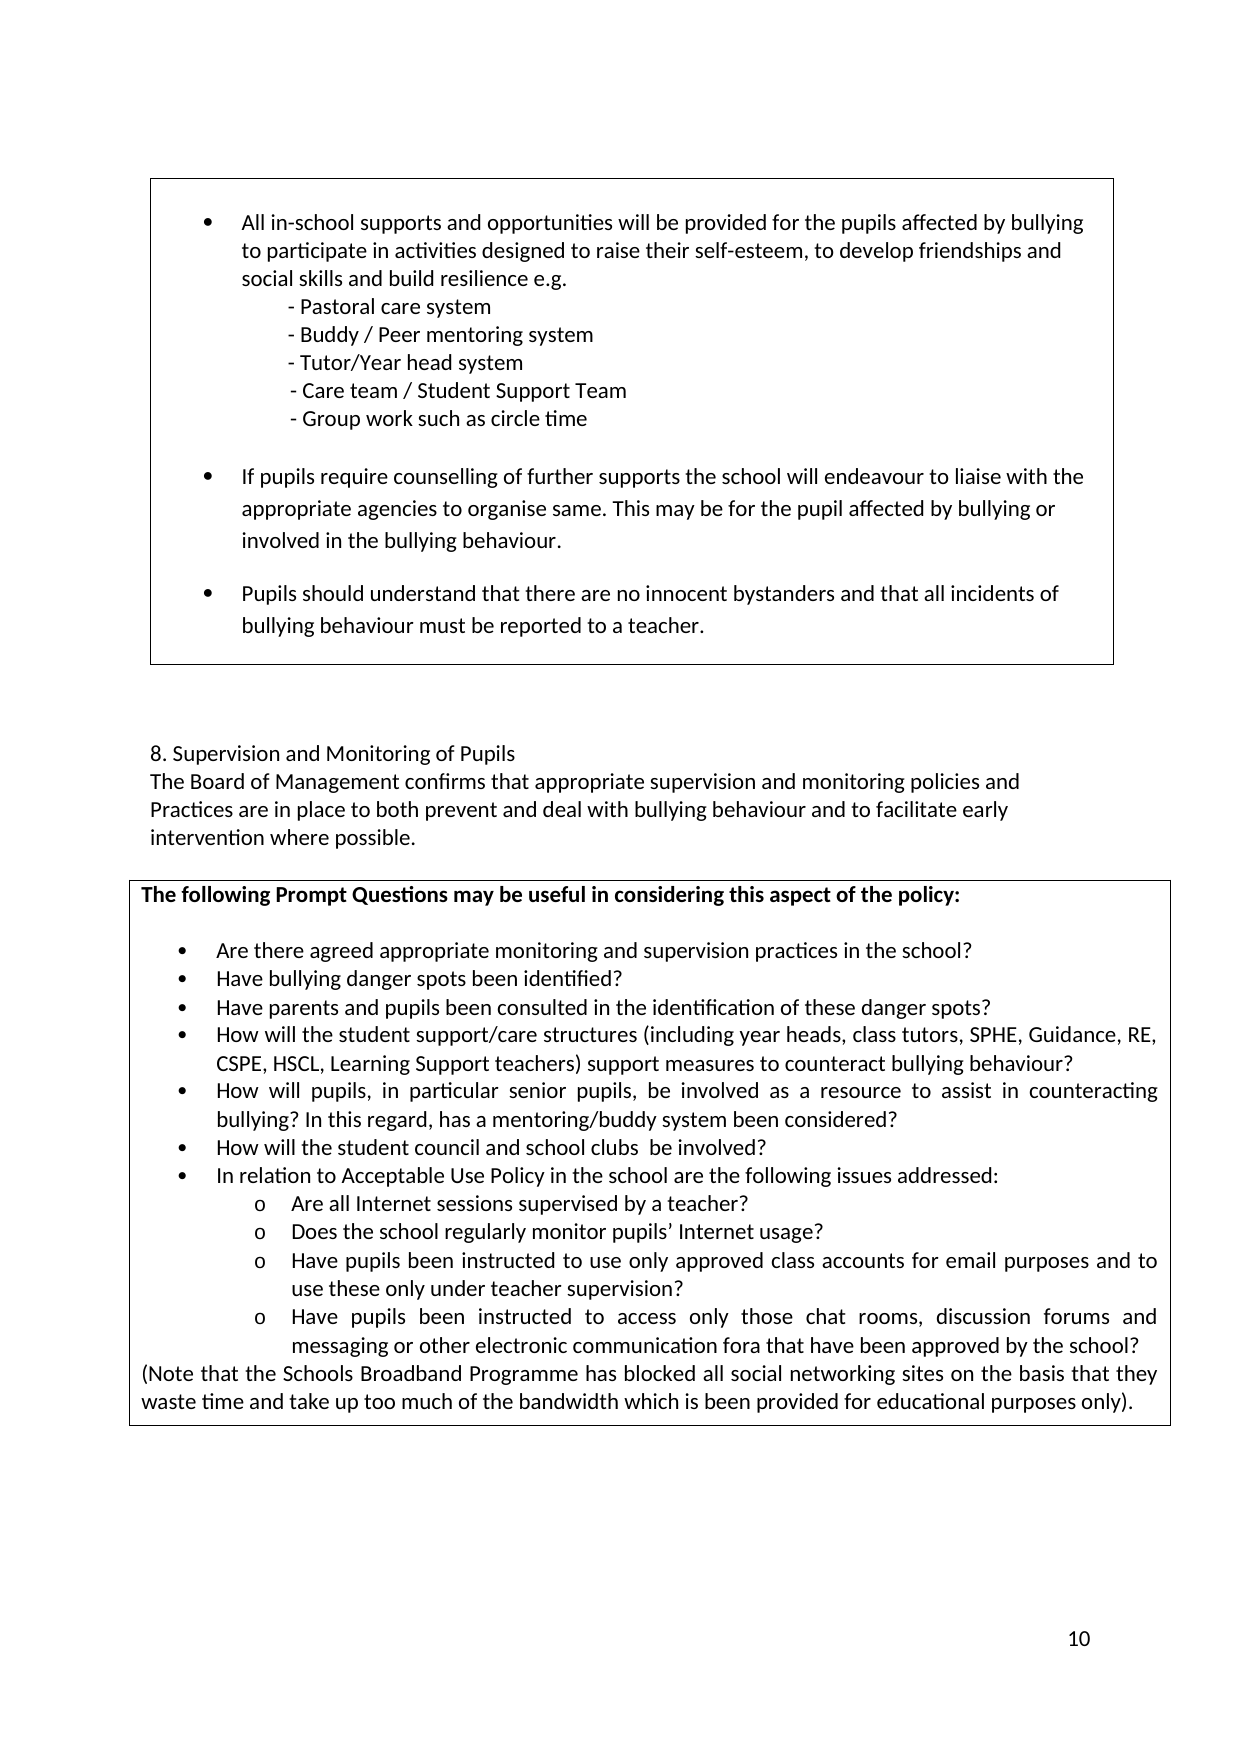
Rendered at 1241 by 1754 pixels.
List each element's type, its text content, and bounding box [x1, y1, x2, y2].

text The Board of Management confirms that appropriate supervision and monitoring policies and [150, 767, 1090, 795]
text Practices are in place to both prevent and deal with bullying behaviour and to facilitate early intervention where possible. [150, 795, 1090, 851]
table_header The following Prompt Questions may be useful in considering this aspect of the policy: Are there agreed appropriate monitoring and supervision practices in the school? Have bullying danger spots been identified? Have parents and pupils been consulted in the identification of these danger spots? How will the student support/care structures (including year heads, class tutors, SPHE, Guidance, RE, CSPE, HSCL, Learning Support teachers) support measures to counteract bullying behaviour? How will pupils, in particular senior pupils, be involved as a resource to assist in counteracting bullying? In this regard, has a mentoring/buddy system been considered? How will the student council and school clubs be involved? In relation to Acceptable Use Policy in the school are the following issues addressed: Are all Internet sessions supervised by a teacher? Does the school regularly monitor pupils’ Internet usage? Have pupils been instructed to use only approved class accounts for email purposes and to use these only under teacher supervision? Have pupils been instructed to access only those chat rooms, discussion forums and messaging or other electronic communication fora that have been approved by the school? (Note that the Schools Broadband Programme has blocked all social networking sites on the basis that they waste time and take up too much of the bandwidth which is been provided for educational purposes only). [130, 881, 1170, 1425]
text 8. Supervision and Monitoring of Pupils [150, 739, 1090, 767]
table_header All in-school supports and opportunities will be provided for the pupils affected by bullying to participate in activities designed to raise their self-esteem, to develop friendships and social skills and build resilience e.g. - Pastoral care system - Buddy / Peer mentoring system - Tutor/Year head system - Care team / Student Support Team - Group work such as circle time If pupils require counselling of further supports the school will endeavour to liaise with the appropriate agencies to organise same. This may be for the pupil affected by bullying or involved in the bullying behaviour. Pupils should understand that there are no innocent bystanders and that all incidents of bullying behaviour must be reported to a teacher. [151, 179, 1113, 664]
